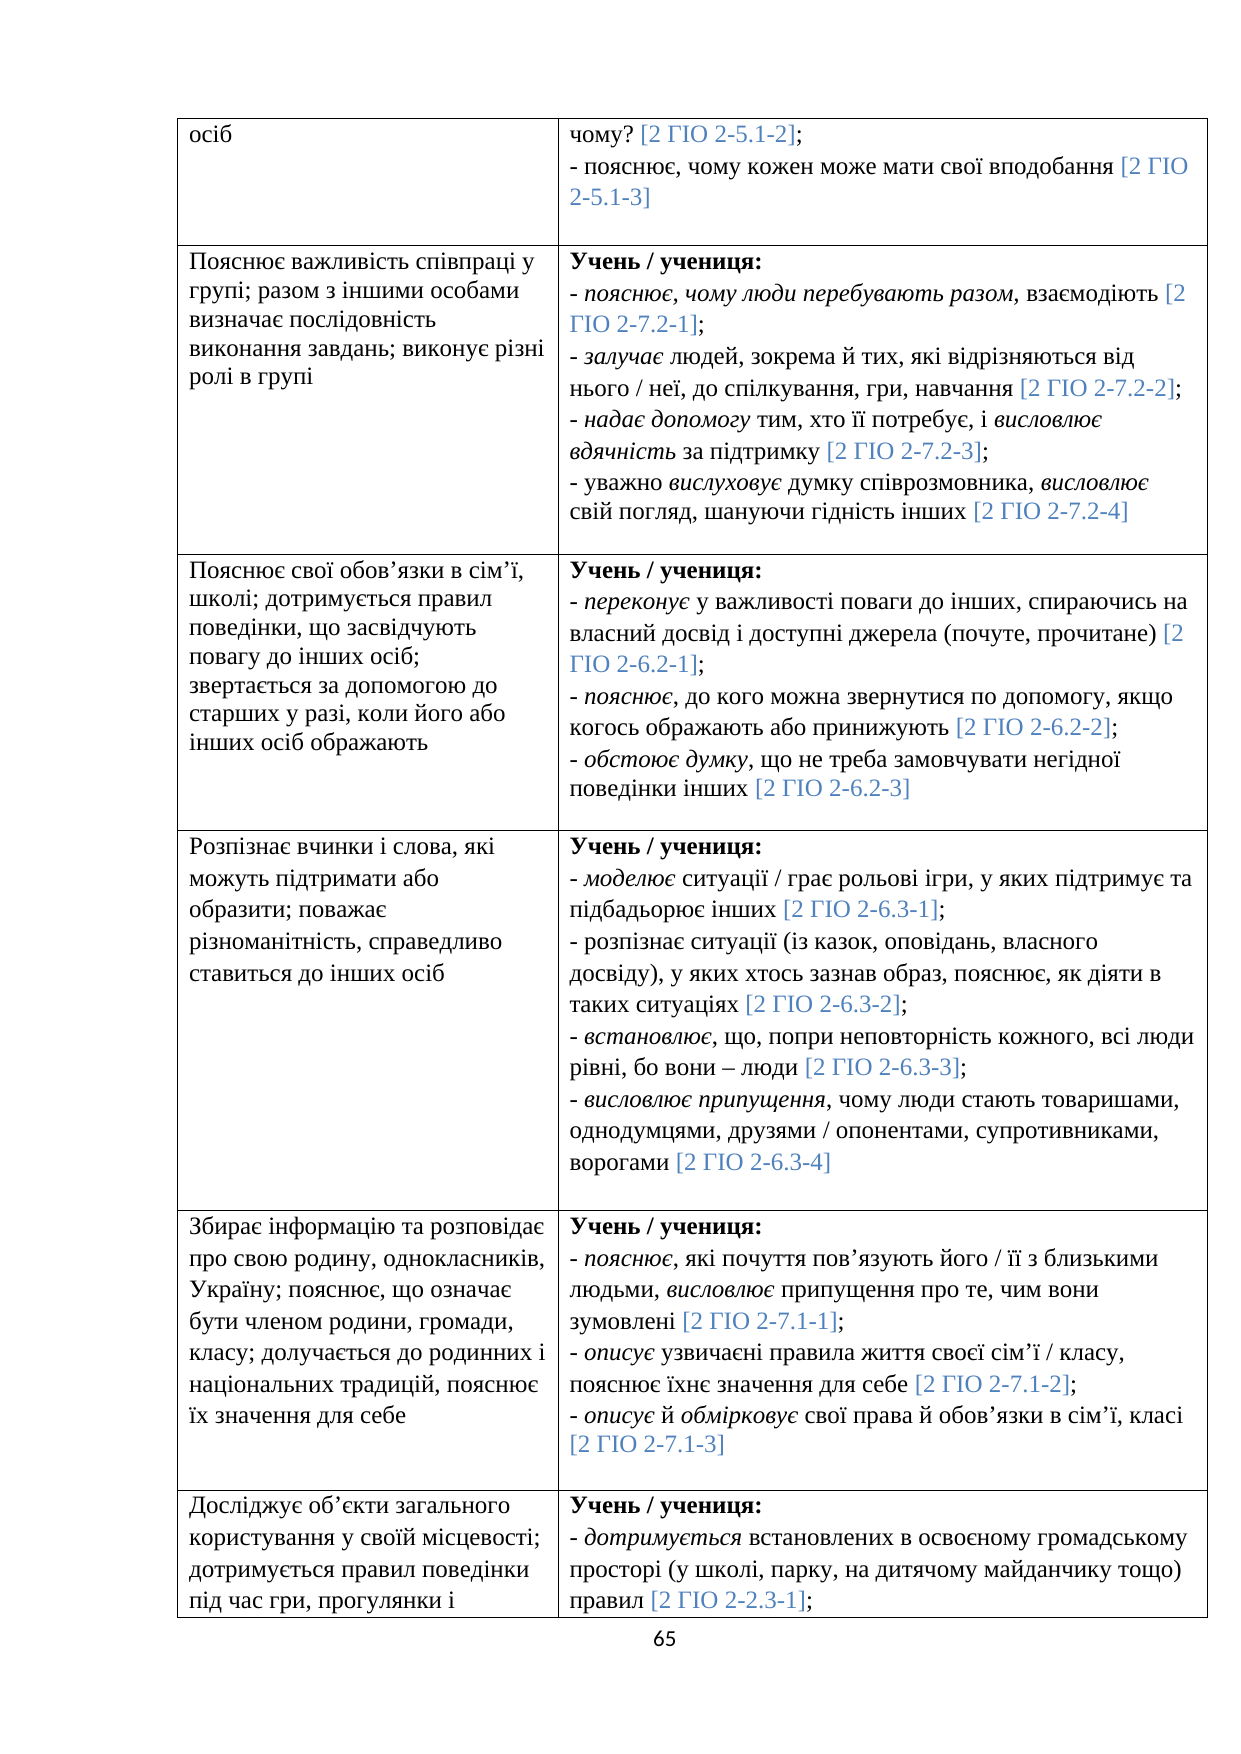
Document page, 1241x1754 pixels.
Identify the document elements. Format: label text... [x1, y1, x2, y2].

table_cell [178, 119, 558, 245]
table_cell Пояснює важливість співпраці у групі; разом з іншими особами визначає послідовність виконання завдань; виконує різні ролі в групі [178, 246, 558, 554]
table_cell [559, 1491, 1207, 1617]
table_cell Учень / учениця: - пояснює, чому люди перебувають разом, взаємодіють [2 ГІО 2-7.2-1]; - залучає людей, зокрема й тих, які відрізняються від нього / неї, до спілкування, гри, навчання [2 ГІО 2-7.2-2]; - надає допомогу тим, хто її потребує, і висловлює вдячність за підтримку [2 ГІО 2-7.2-3]; - уважно вислуховує думку співрозмовника, висловлює свій погляд, шануючи гідність інших [2 ГІО 2-7.2-4] [559, 246, 1207, 554]
table_cell Збирає інформацію та розповідає про свою родину, однокласників, Україну; пояснює, що означає бути членом родини, громади, класу; долучається до родинних і національних традицій, пояснює їх значення для себе [178, 1211, 558, 1489]
table_cell Учень / учениця: - пояснює, які почуття пов’язують його / її з близькими людьми, висловлює припущення про те, чим вони зумовлені [2 ГІО 2-7.1-1]; - описує узвичаєні правила життя своєї сім’ї / класу, пояснює їхнє значення для себе [2 ГІО 2-7.1-2]; - описує й обмірковує свої права й обов’язки в сім’ї, класі [2 ГІО 2-7.1-3] [559, 1211, 1207, 1489]
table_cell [559, 119, 1207, 245]
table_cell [178, 1491, 558, 1617]
table_cell Розпізнає вчинки і слова, які можуть підтримати або образити; поважає різноманітність, справедливо ставиться до інших осіб [178, 831, 558, 1210]
table_cell Учень / учениця: - переконує у важливості поваги до інших, спираючись на власний досвід і доступні джерела (почуте, прочитане) [2 ГІО 2-6.2-1]; - пояснює, до кого можна звернутися по допомогу, якщо когось ображають або принижують [2 ГІО 2-6.2-2]; - обстоює думку, що не треба замовчувати негідної поведінки інших [2 ГІО 2-6.2-3] [559, 555, 1207, 830]
table_cell Учень / учениця: - моделює ситуації / грає рольові ігри, у яких підтримує та підбадьорює інших [2 ГІО 2-6.3-1]; - розпізнає ситуації (із казок, оповідань, власного досвіду), у яких хтось зазнав образ, пояснює, як діяти в таких ситуаціях [2 ГІО 2-6.3-2]; - встановлює, що, попри неповторність кожного, всі люди рівні, бо вони – люди [2 ГІО 2-6.3-3]; - висловлює припущення, чому люди стають товаришами, однодумцями, друзями / опонентами, супротивниками, ворогами [2 ГІО 2-6.3-4] [559, 831, 1207, 1210]
table_cell Пояснює свої обов’язки в сім’ї, школі; дотримується правил поведінки, що засвідчують повагу до інших осіб; звертається за допомогою до старших у разі, коли його або інших осіб ображають [178, 555, 558, 830]
